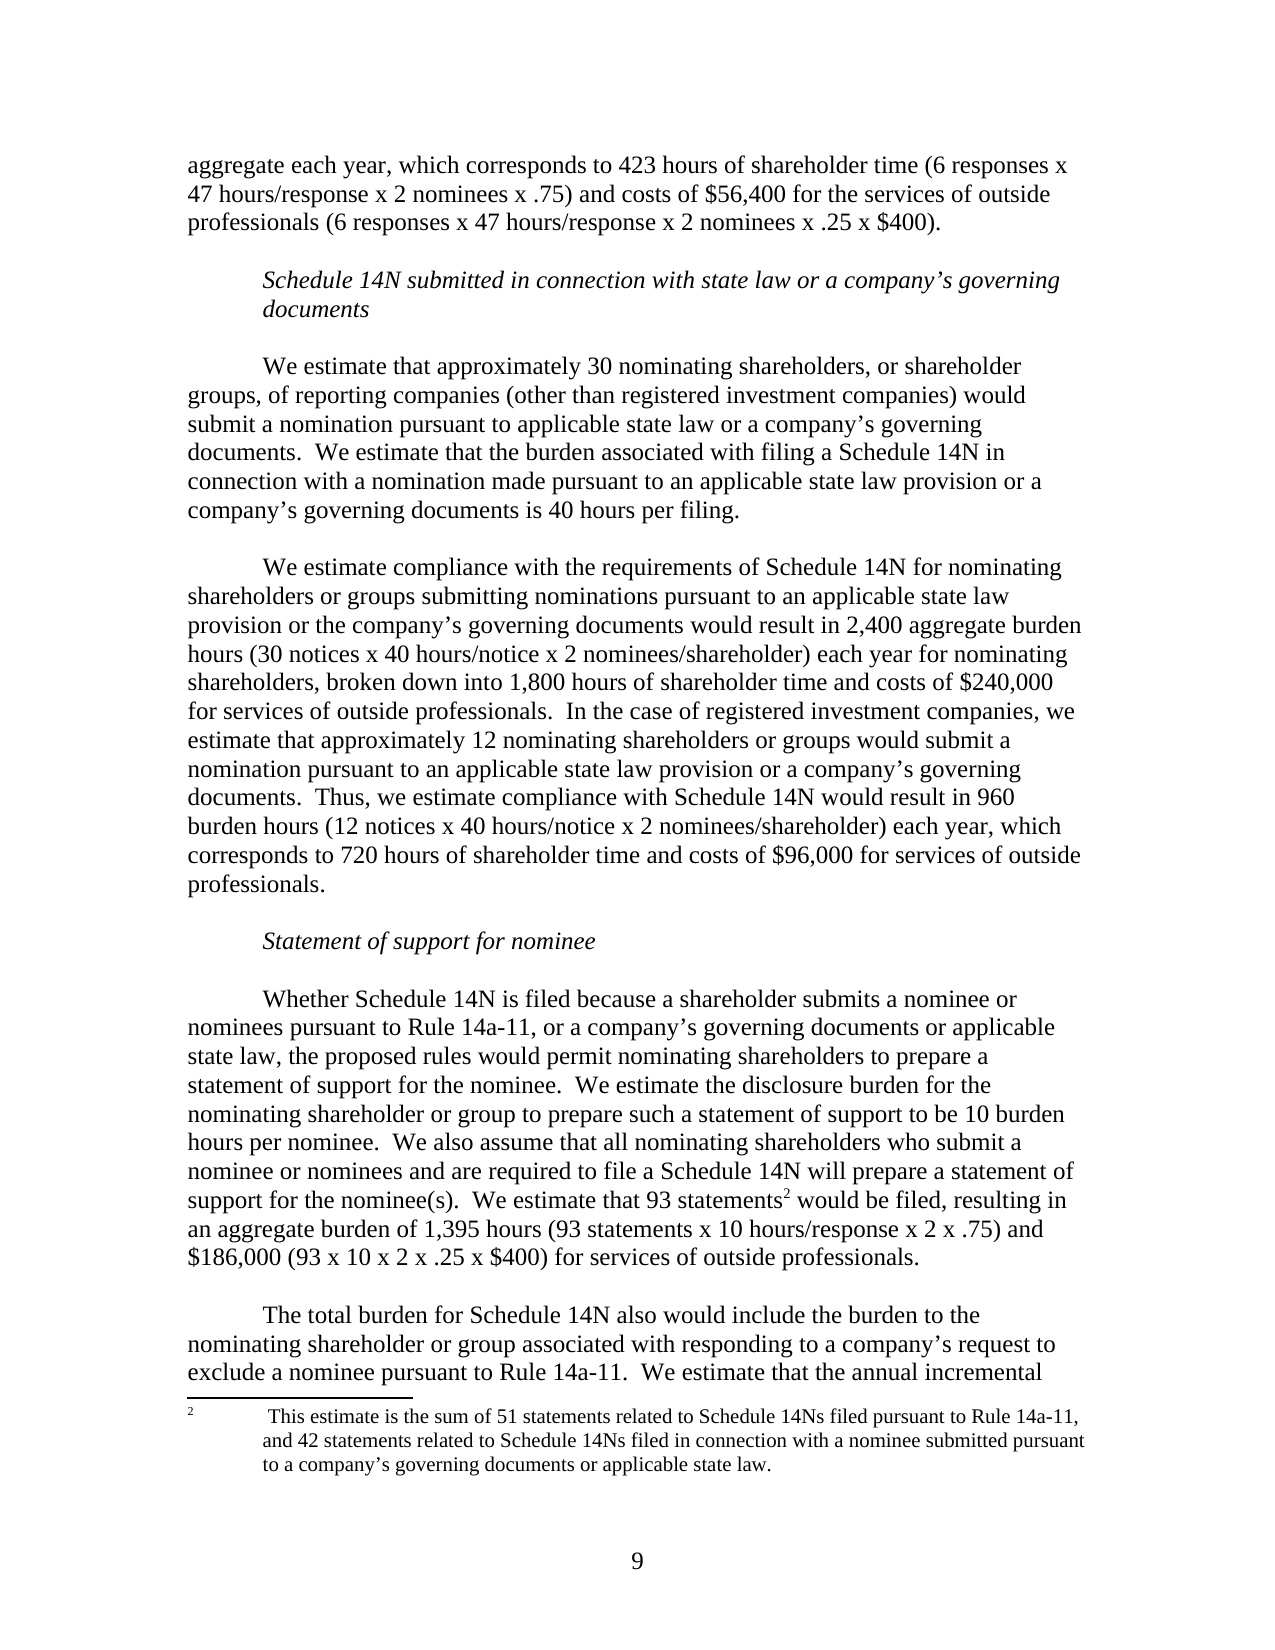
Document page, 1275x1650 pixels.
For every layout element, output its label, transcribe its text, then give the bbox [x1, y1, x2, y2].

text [187, 150, 1087, 236]
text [187, 1300, 1087, 1386]
text Whether Schedule 14N is filed because a shareholder submits a nominee or nominees pursuant to Rule 14a-11, or a company’s governing documents or applicable state law, the proposed rules would permit nominating shareholders to prepare a statement of support for the nominee. We estimate the disclosure burden for the nominating shareholder or group to prepare such a statement of support to be 10 burden hours per nominee. We also assume that all nominating shareholders who submit a nominee or nominees and are required to file a Schedule 14N will prepare a statement of support for the nominee(s). We estimate that 93 statements would be filed, resulting in an aggregate burden of 1,395 hours (93 statements x 10 hours/response x 2 x .75) and $186,000 (93 x 10 x 2 x .25 x $400) for services of outside professionals. [187, 984, 1087, 1271]
text We estimate that approximately 30 nominating shareholders, or shareholder groups, of reporting companies (other than registered investment companies) would submit a nomination pursuant to applicable state law or a company’s governing documents. We estimate that the burden associated with filing a Schedule 14N in connection with a nomination made pursuant to an applicable state law provision or a company’s governing documents is 40 hours per filing. [187, 351, 1087, 524]
text Statement of support for nominee [187, 926, 1087, 955]
text Schedule 14N submitted in connection with state law or a company’s governing documents [262, 265, 1087, 322]
text We estimate compliance with the requirements of Schedule 14N for nominating shareholders or groups submitting nominations pursuant to an applicable state law provision or the company’s governing documents would result in 2,400 aggregate burden hours (30 notices x 40 hours/notice x 2 nominees/shareholder) each year for nominating shareholders, broken down into 1,800 hours of shareholder time and costs of $240,000 for services of outside professionals. In the case of registered investment companies, we estimate that approximately 12 nominating shareholders or groups would submit a nomination pursuant to an applicable state law provision or a company’s governing documents. Thus, we estimate compliance with Schedule 14N would result in 960 burden hours (12 notices x 40 hours/notice x 2 nominees/shareholder) each year, which corresponds to 720 hours of shareholder time and costs of $96,000 for services of outside professionals. [187, 552, 1087, 897]
